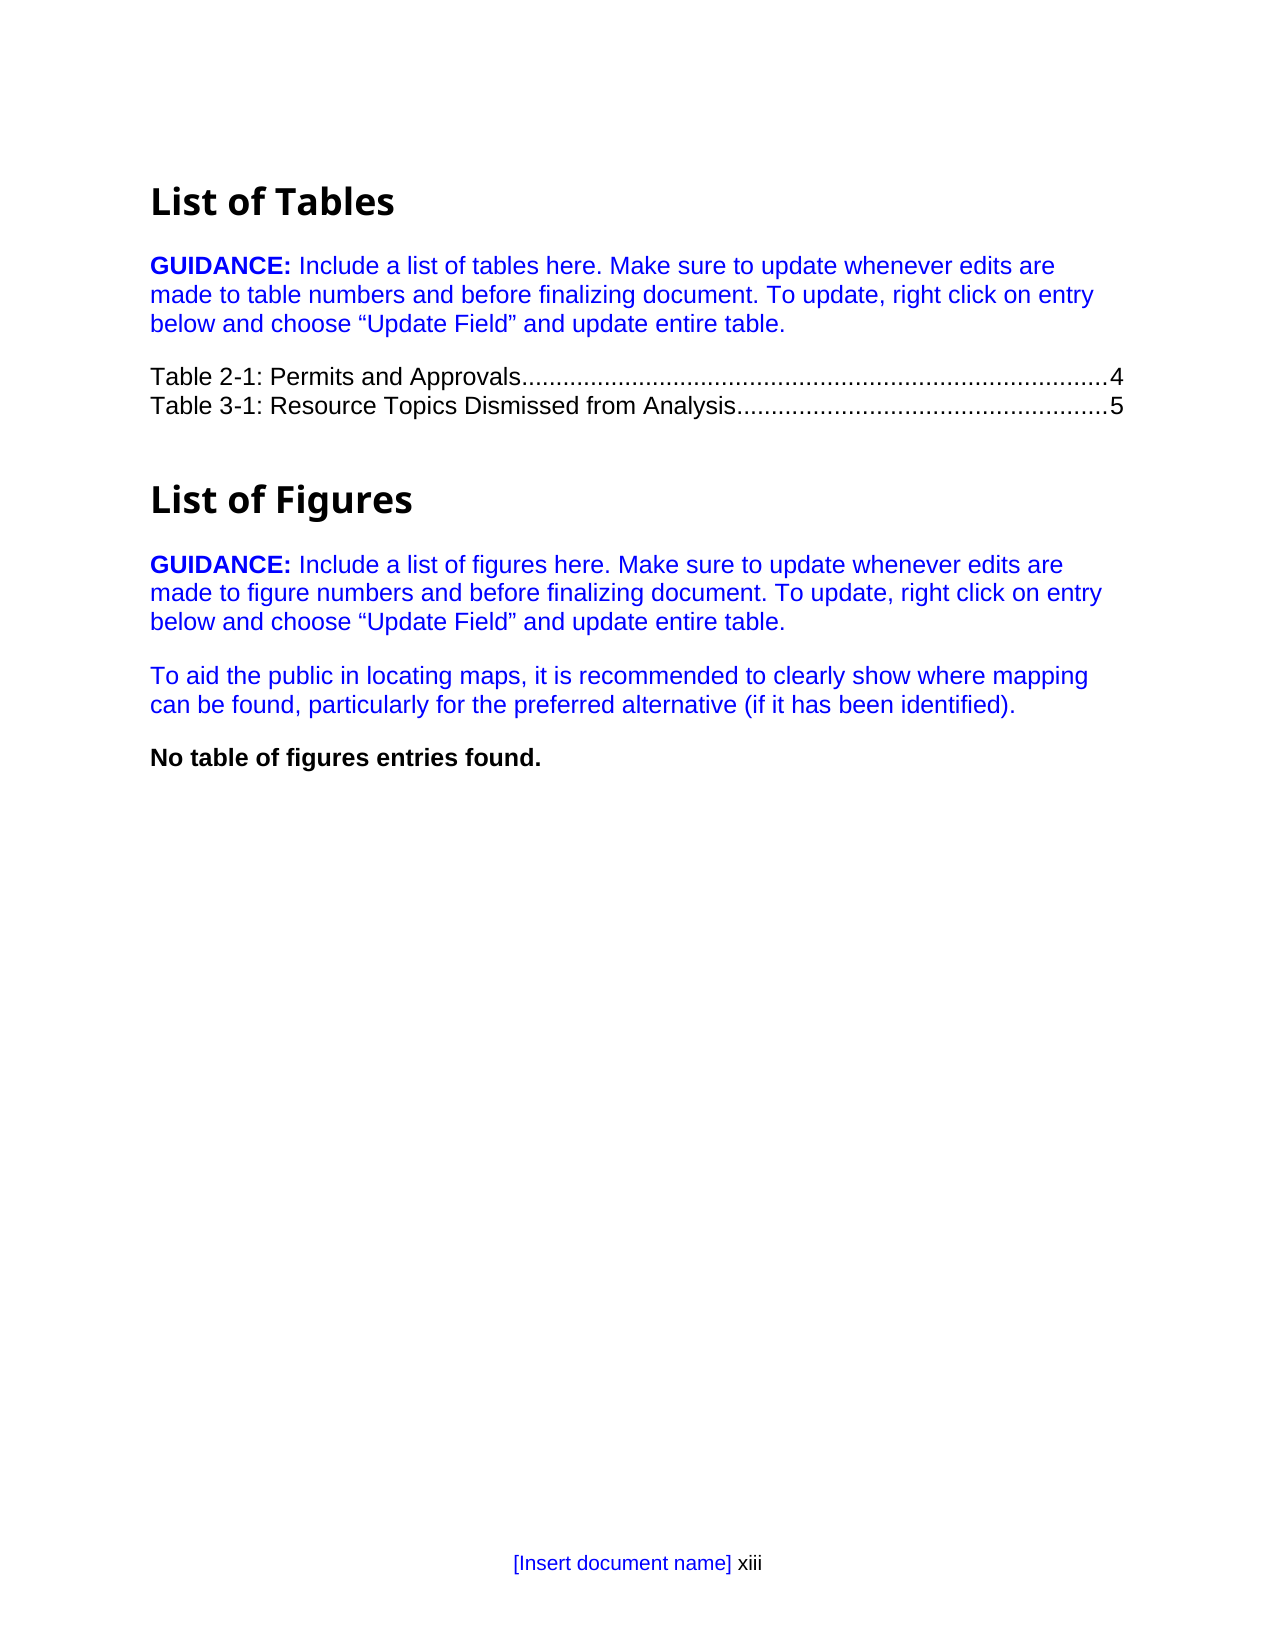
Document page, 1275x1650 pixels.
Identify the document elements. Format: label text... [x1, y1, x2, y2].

text Table 2-1: Permits and Approvals 4 [150, 362, 1125, 391]
subtitle List of Tables [150, 175, 1125, 226]
subtitle List of Figures [150, 473, 1125, 524]
text Table 3-1: Resource Topics Dismissed from Analysis 5 [150, 391, 1125, 420]
text To aid the public in locating maps, it is recommended to clearly show where mapping can be found, particularly for the preferred alternative (if it has been identified). [150, 661, 1125, 718]
text GUIDANCE: Include a list of figures here. Make sure to update whenever edits are made to figure numbers and before finalizing document. To update, right click on entry below and choose “Update Field” and update entire table. [150, 549, 1125, 636]
text No table of figures entries found. [150, 743, 1125, 772]
text GUIDANCE: Include a list of tables here. Make sure to update whenever edits are made to table numbers and before finalizing document. To update, right click on entry below and choose “Update Field” and update entire table. [150, 251, 1125, 337]
